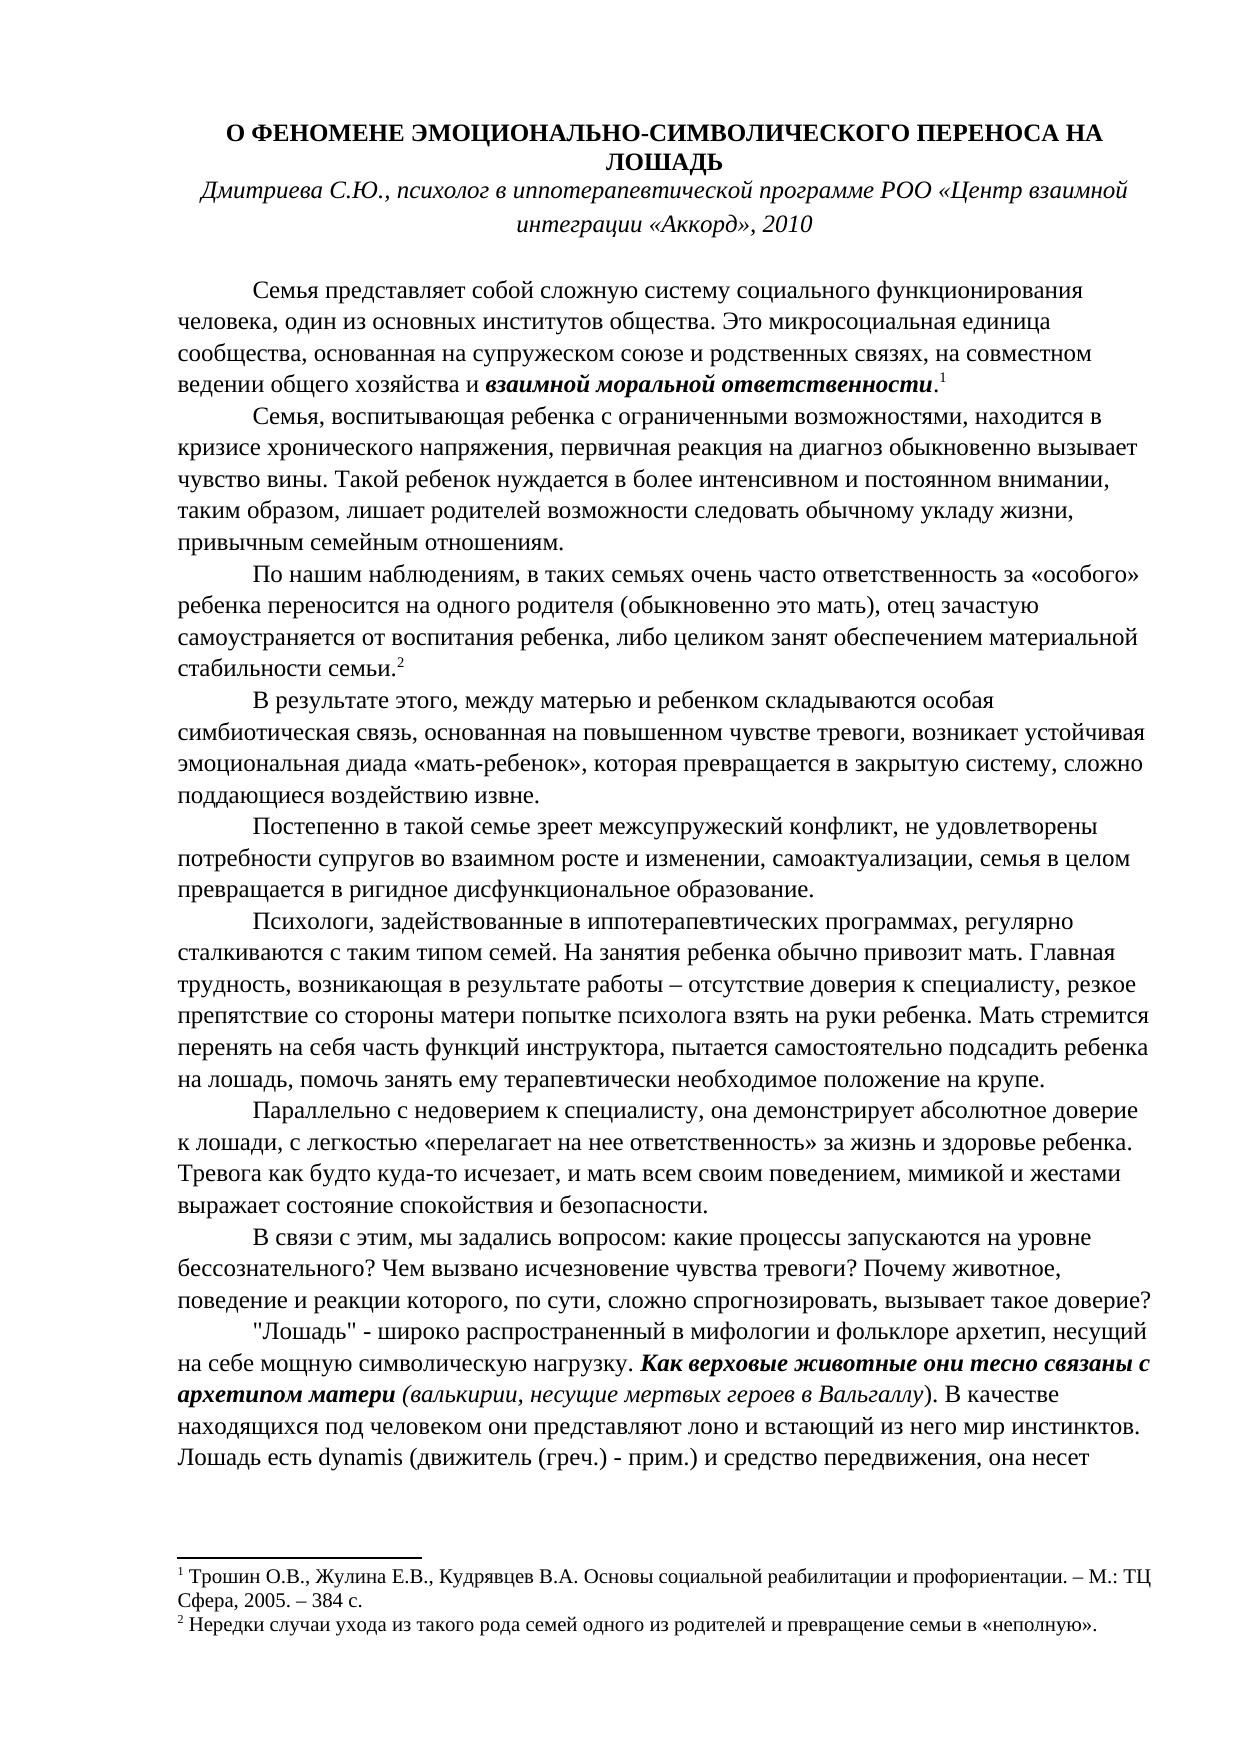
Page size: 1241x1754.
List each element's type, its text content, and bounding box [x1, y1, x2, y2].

text О феномене эмоционально-символического переноса на лошадь [177, 118, 1152, 176]
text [177, 1316, 1152, 1471]
text По нашим наблюдениям, в таких семьях очень часто ответственность за «особого» ребенка переносится на одного родителя (обыкновенно это мать), отец зачастую самоустраняется от воспитания ребенка, либо целиком занят обеспечением материальной стабильности семьи. [177, 559, 1152, 682]
text Дмитриева С.Ю., психолог в иппотерапевтической программе РОО «Центр взаимной интеграции «Аккорд», 2010 [177, 176, 1152, 237]
text В результате этого, между матерью и ребенком складываются особая симбиотическая связь, основанная на повышенном чувстве тревоги, возникает устойчивая эмоциональная диада «мать-ребенок», которая превращается в закрытую систему, сложно поддающиеся воздействию извне. [177, 685, 1152, 808]
text Параллельно с недоверием к специалисту, она демонстрирует абсолютное доверие к лошади, с легкостью «перелагает на нее ответственность» за жизнь и здоровье ребенка. Тревога как будто куда-то исчезает, и мать всем своим поведением, мимикой и жестами выражает состояние спокойствия и безопасности. [177, 1095, 1152, 1219]
text Семья представляет собой сложную систему социального функционирования человека, один из основных институтов общества. Это микросоциальная единица сообщества, основанная на супружеском союзе и родственных связях, на совместном ведении общего хозяйства и взаимной моральной ответственности. [177, 275, 1152, 398]
text Психологи, задействованные в иппотерапевтических программах, регулярно сталкиваются с таким типом семей. На занятия ребенка обычно привозит мать. Главная трудность, возникающая в результате работы – отсутствие доверия к специалисту, резкое препятствие со стороны матери попытке психолога взять на руки ребенка. Мать стремится перенять на себя часть функций инструктора, пытается самостоятельно подсадить ребенка на лошадь, помочь занять ему терапевтически необходимое положение на крупе. [177, 906, 1152, 1092]
text Семья, воспитывающая ребенка с ограниченными возможностями, находится в кризисе хронического напряжения, первичная реакция на диагноз обыкновенно вызывает чувство вины. Такой ребенок нуждается в более интенсивном и постоянном внимании, таким образом, лишает родителей возможности следовать обычному укладу жизни, привычным семейным отношениям. [177, 401, 1152, 556]
text Постепенно в такой семье зреет межсупружеский конфликт, не удовлетворены потребности супругов во взаимном росте и изменении, самоактуализации, семья в целом превращается в ригидное дисфункциональное образование. [177, 811, 1152, 903]
text В связи с этим, мы задались вопросом: какие процессы запускаются на уровне бессознательного? Чем вызвано исчезновение чувства тревоги? Почему животное, поведение и реакции которого, по сути, сложно спрогнозировать, вызывает такое доверие? [177, 1222, 1152, 1313]
